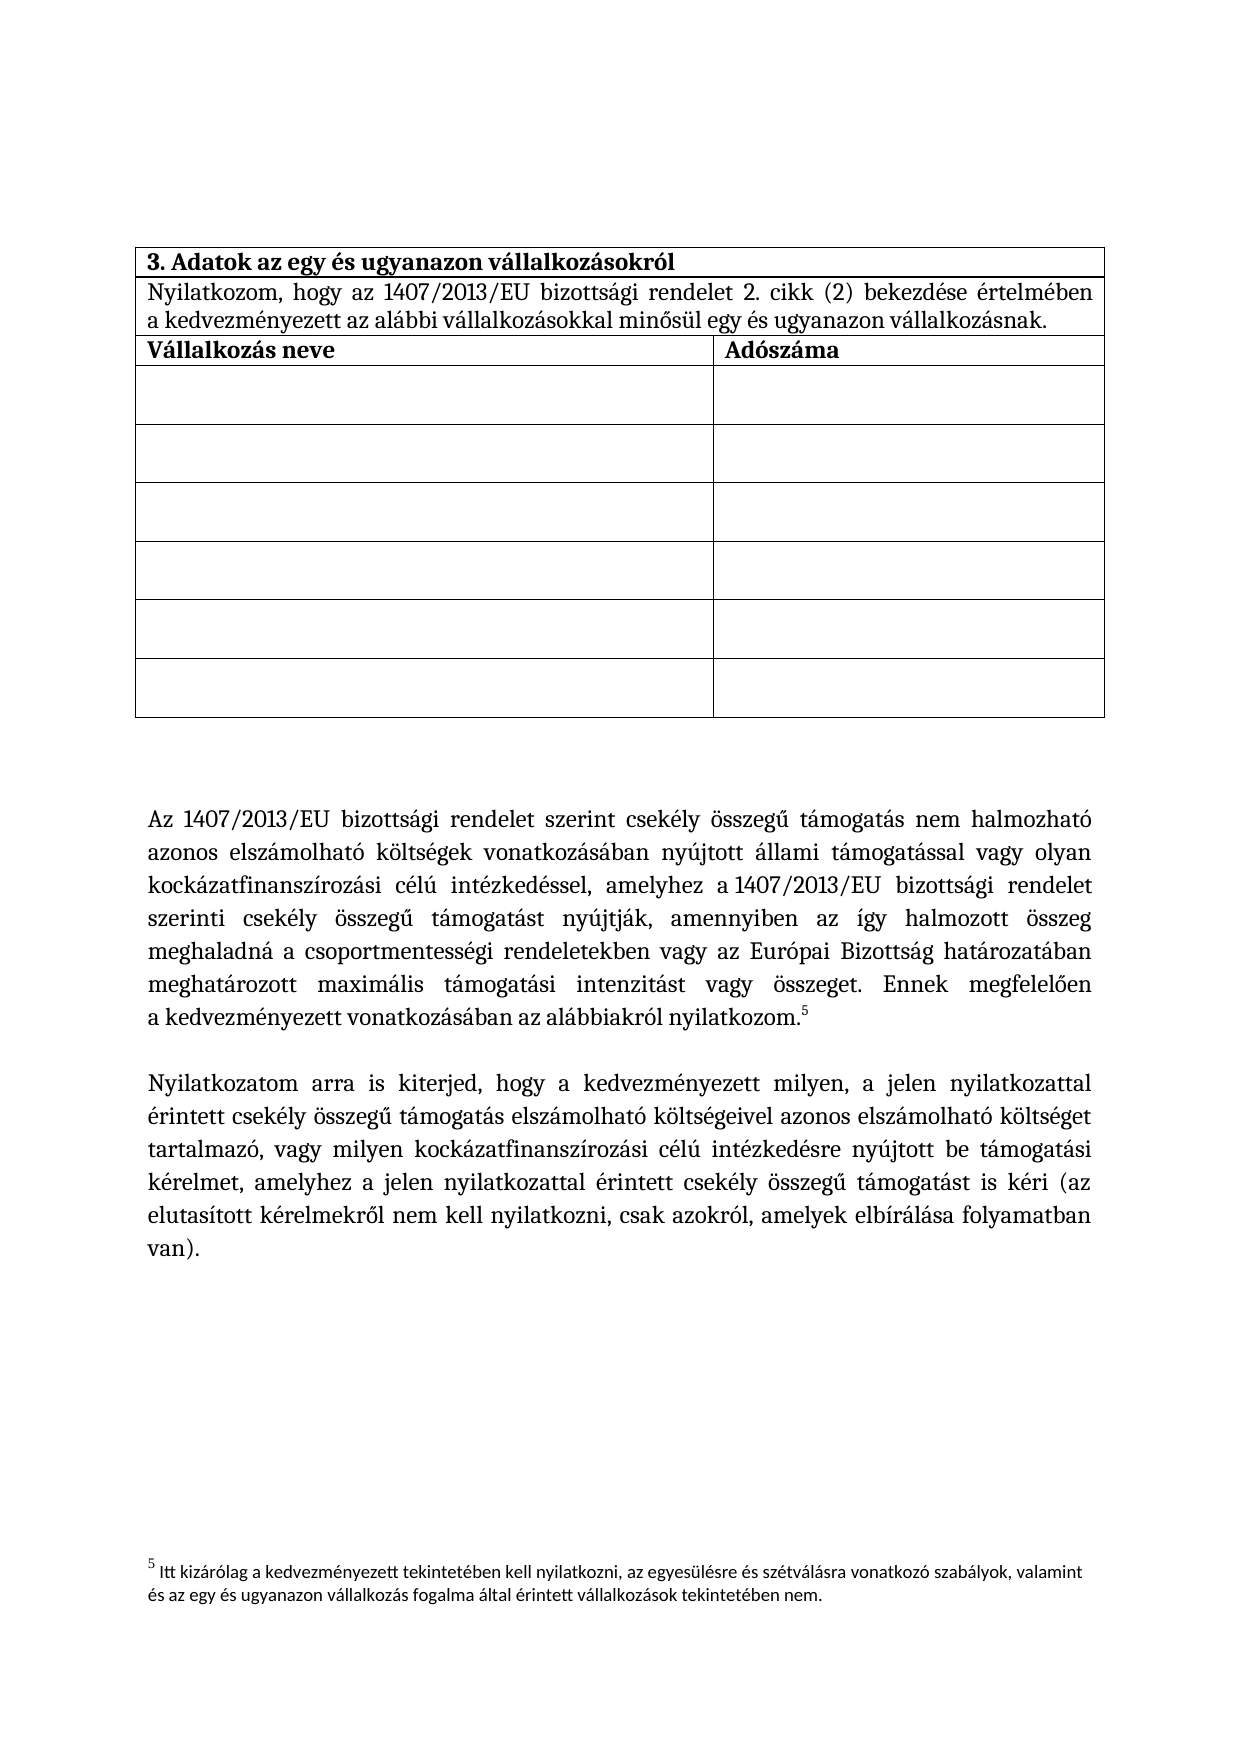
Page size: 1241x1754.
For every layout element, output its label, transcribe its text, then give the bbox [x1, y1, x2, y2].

table_cell Adószáma [714, 336, 1104, 365]
table_cell Nyilatkozom, hogy az 1407/2013/EU bizottsági rendelet 2. cikk (2) bekezdése értelmében a kedvezményezett az alábbi vállalkozásokkal minősül egy és ugyanazon vállalkozásnak. [136, 278, 1104, 335]
table_cell Vállalkozás neve [136, 336, 713, 365]
table_cell [714, 483, 1104, 541]
table_cell [136, 659, 713, 717]
table_cell [714, 366, 1104, 423]
table_cell [714, 425, 1104, 482]
text Nyilatkozatom arra is kiterjed, hogy a kedvezményezett milyen, a jelen nyilatkozattal érintett csekély összegű támogatás elszámolható költségeivel azonos elszámolható költséget tartalmazó, vagy milyen kockázatfinanszírozási célú intézkedésre nyújtott be támogatási kérelmet, amelyhez a jelen nyilatkozattal érintett csekély összegű támogatást is kéri (az elutasított kérelmekről nem kell nyilatkozni, csak azokról, amelyek elbírálása folyamatban van). [148, 1069, 1093, 1263]
table_cell [136, 483, 713, 541]
text Az 1407/2013/EU bizottsági rendelet szerint csekély összegű támogatás nem halmozható azonos elszámolható költségek vonatkozásában nyújtott állami támogatással vagy olyan kockázatfinanszírozási célú intézkedéssel, amelyhez a 1407/2013/EU bizottsági rendelet szerinti csekély összegű támogatást nyújtják, amennyiben az így halmozott összeg meghaladná a csoportmentességi rendeletekben vagy az Európai Bizottság határozatában meghatározott maximális támogatási intenzitást vagy összeget. Ennek megfelelően a kedvezményezett vonatkozásában az alábbiakról nyilatkozom. [148, 804, 1093, 1031]
table_cell [714, 600, 1104, 658]
table_cell [714, 542, 1104, 599]
table_header 3. Adatok az egy és ugyanazon vállalkozásokról [136, 248, 1104, 276]
table_cell [136, 542, 713, 599]
table_cell [136, 600, 713, 658]
table_cell [136, 366, 713, 423]
table_cell [714, 659, 1104, 717]
table_cell [136, 425, 713, 482]
